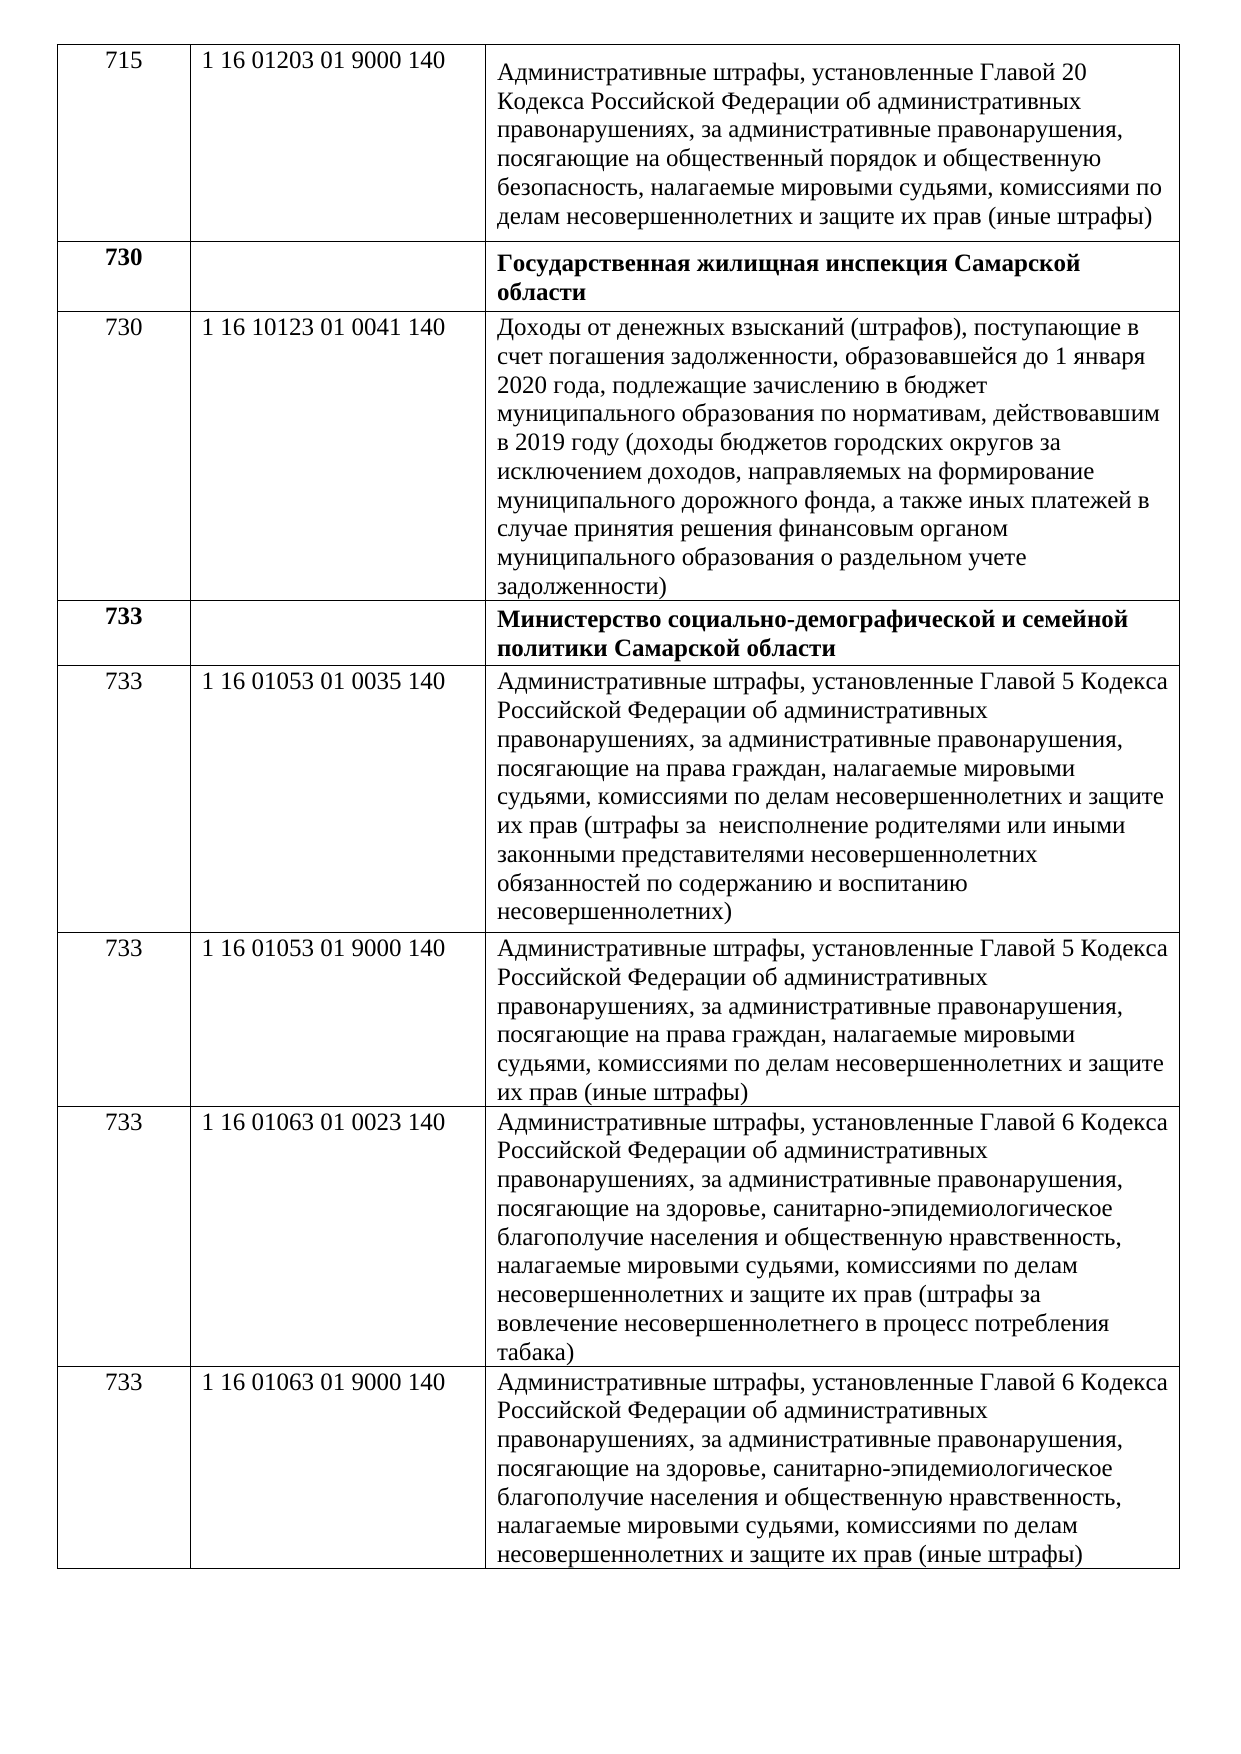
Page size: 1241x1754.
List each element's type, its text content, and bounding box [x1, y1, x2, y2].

table_cell 1 16 01063 01 9000 140 [191, 1367, 485, 1568]
table_cell 1 16 01063 01 0023 140 [191, 1107, 485, 1366]
table_cell 730 [58, 242, 190, 311]
table_cell 1 16 01053 01 0035 140 [191, 666, 485, 932]
table_cell Административные штрафы, установленные Главой 5 Кодекса Российской Федерации об административных правонарушениях, за административные правонарушения, посягающие на права граждан, налагаемые мировыми судьями, комиссиями по делам несовершеннолетних и защите их прав (иные штрафы) [486, 933, 1179, 1106]
table_cell Административные штрафы, установленные Главой 6 Кодекса Российской Федерации об административных правонарушениях, за административные правонарушения, посягающие на здоровье, санитарно-эпидемиологическое благополучие населения и общественную нравственность, налагаемые мировыми судьями, комиссиями по делам несовершеннолетних и защите их прав (штрафы за вовлечение несовершеннолетнего в процесс потребления табака) [486, 1107, 1179, 1366]
table_cell 733 [58, 666, 190, 932]
table_cell 730 [58, 312, 190, 600]
table_cell 1 16 01203 01 9000 140 [191, 45, 485, 241]
table_cell Административные штрафы, установленные Главой 5 Кодекса Российской Федерации об административных правонарушениях, за административные правонарушения, посягающие на права граждан, налагаемые мировыми судьями, комиссиями по делам несовершеннолетних и защите их прав (штрафы за неисполнение родителями или иными законными представителями несовершеннолетних обязанностей по содержанию и воспитанию несовершеннолетних) [486, 666, 1179, 932]
table_cell Министерство социально-демографической и семейной политики Самарской области [486, 601, 1179, 665]
table_cell 715 [58, 45, 190, 241]
table_cell Государственная жилищная инспекция Самарской области [486, 242, 1179, 311]
table_cell 1 16 10123 01 0041 140 [191, 312, 485, 600]
table_cell 733 [58, 1367, 190, 1568]
table_cell Административные штрафы, установленные Главой 20 Кодекса Российской Федерации об административных правонарушениях, за административные правонарушения, посягающие на общественный порядок и общественную безопасность, налагаемые мировыми судьями, комиссиями по делам несовершеннолетних и защите их прав (иные штрафы) [486, 45, 1179, 241]
table_cell Административные штрафы, установленные Главой 6 Кодекса Российской Федерации об административных правонарушениях, за административные правонарушения, посягающие на здоровье, санитарно-эпидемиологическое благополучие населения и общественную нравственность, налагаемые мировыми судьями, комиссиями по делам несовершеннолетних и защите их прав (иные штрафы) [486, 1367, 1179, 1568]
table_cell 733 [58, 1107, 190, 1366]
table_cell Доходы от денежных взысканий (штрафов), поступающие в счет погашения задолженности, образовавшейся до 1 января 2020 года, подлежащие зачислению в бюджет муниципального образования по нормативам, действовавшим в 2019 году (доходы бюджетов городских округов за исключением доходов, направляемых на формирование муниципального дорожного фонда, а также иных платежей в случае принятия решения финансовым органом муниципального образования о раздельном учете задолженности) [486, 312, 1179, 600]
table_cell 1 16 01053 01 9000 140 [191, 933, 485, 1106]
table_cell [191, 601, 485, 665]
table_cell 733 [58, 601, 190, 665]
table_cell 733 [58, 933, 190, 1106]
table_cell [191, 242, 485, 311]
